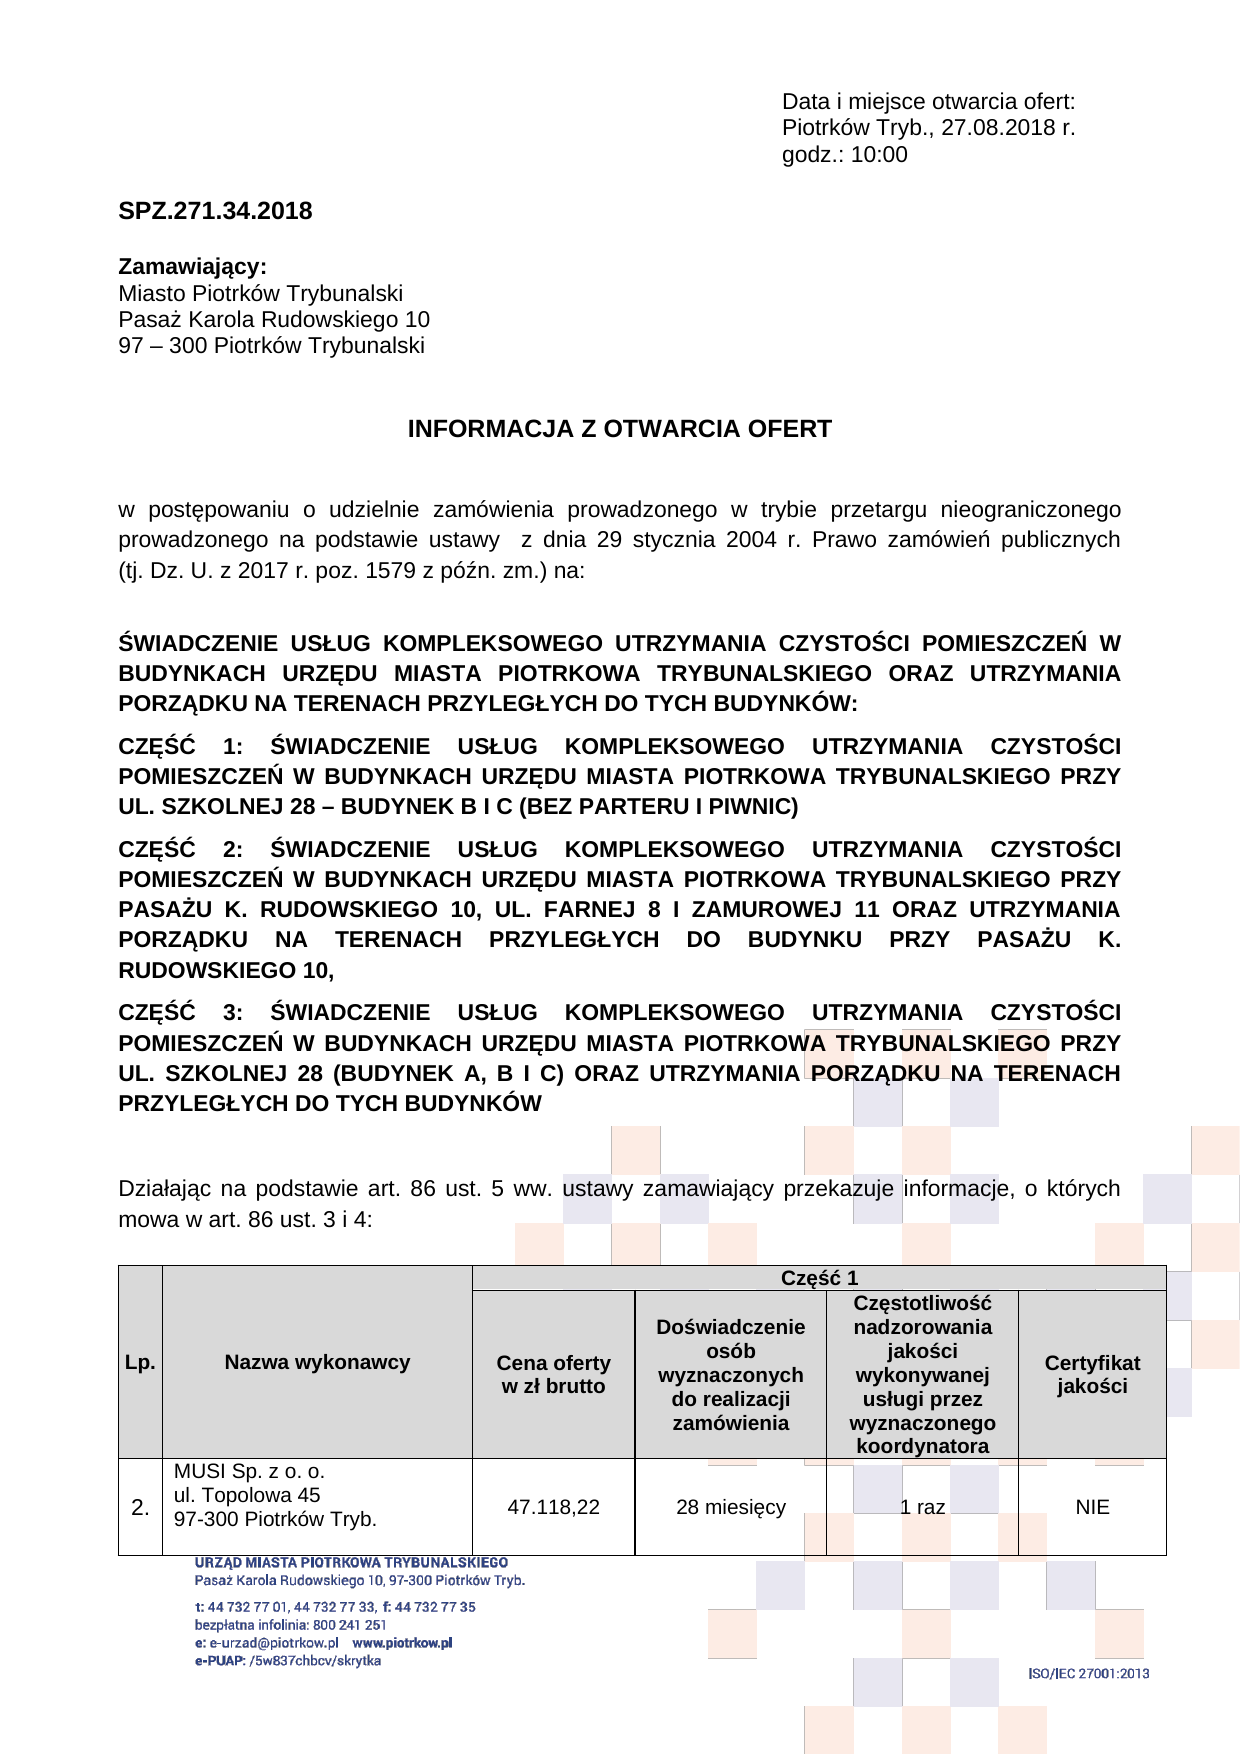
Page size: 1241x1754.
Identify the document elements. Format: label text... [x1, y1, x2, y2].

table_cell NIE [1019, 1459, 1166, 1555]
table_header Część 1 [473, 1266, 1166, 1289]
table_cell MUSI Sp. z o. o. ul. Topolowa 45 97-300 Piotrków Tryb. [163, 1459, 472, 1555]
table_cell 47.118,22 [473, 1459, 634, 1555]
table_header Lp. [119, 1266, 162, 1458]
text CZĘŚĆ 2: ŚWIADCZENIE USŁUG KOMPLEKSOWEGO UTRZYMANIA CZYSTOŚCI POMIESZCZEŃ W BUDYNKACH URZĘDU MIASTA PIOTRKOWA TRYBUNALSKIEGO PRZY PASAŻU K. RUDOWSKIEGO 10, UL. FARNEJ 8 I ZAMUROWEJ 11 ORAZ UTRZYMANIA PORZĄDKU NA TERENACH PRZYLEGŁYCH DO BUDYNKU PRZY PASAŻU K. RUDOWSKIEGO 10, [118, 836, 1122, 983]
table_cell 28 miesięcy [636, 1459, 826, 1555]
table_cell 1 raz [827, 1459, 1018, 1555]
text Pasaż Karola Rudowskiego 10 [118, 306, 1122, 332]
table_cell Certyfikat jakości [1019, 1291, 1166, 1458]
text CZĘŚĆ 1: ŚWIADCZENIE USŁUG KOMPLEKSOWEGO UTRZYMANIA CZYSTOŚCI POMIESZCZEŃ W BUDYNKACH URZĘDU MIASTA PIOTRKOWA TRYBUNALSKIEGO PRZY UL. SZKOLNEJ 28 – BUDYNEK B I C (BEZ PARTERU I PIWNIC) [118, 733, 1122, 819]
text INFORMACJA Z OTWARCIA OFERT [118, 414, 1122, 442]
text 97 – 300 Piotrków Trybunalski [118, 332, 1122, 358]
table_cell Częstotliwość nadzorowania jakości wykonywanej usługi przez wyznaczonego koordynatora [827, 1291, 1018, 1458]
text Piotrków Tryb., 27.08.2018 r. godz.: 10:00 [782, 114, 1122, 167]
text Data i miejsce otwarcia ofert: [782, 88, 1122, 114]
table_cell 2. [119, 1459, 162, 1555]
table_header Nazwa wykonawcy [163, 1266, 472, 1458]
text CZĘŚĆ 3: ŚWIADCZENIE USŁUG KOMPLEKSOWEGO UTRZYMANIA CZYSTOŚCI POMIESZCZEŃ W BUDYNKACH URZĘDU MIASTA PIOTRKOWA TRYBUNALSKIEGO PRZY UL. SZKOLNEJ 28 (BUDYNEK A, B I C) ORAZ UTRZYMANIA PORZĄDKU NA TERENACH PRZYLEGŁYCH DO TYCH BUDYNKÓW [118, 999, 1122, 1116]
text w postępowaniu o udzielnie zamówienia prowadzonego w trybie przetargu nieograniczonego prowadzonego na podstawie ustawy z dnia 29 stycznia 2004 r. Prawo zamówień publicznych (tj. Dz. U. z 2017 r. poz. 1579 z późn. zm.) na: [118, 496, 1122, 583]
text Zamawiający: [118, 253, 1122, 279]
text Działając na podstawie art. 86 ust. 5 ww. ustawy zamawiający przekazuje informacje, o których mowa w art. 86 ust. 3 i 4: [118, 1175, 1122, 1232]
picture [0, 0, 1240, 1754]
text ŚWIADCZENIE USŁUG KOMPLEKSOWEGO UTRZYMANIA CZYSTOŚCI POMIESZCZEŃ W BUDYNKACH URZĘDU MIASTA PIOTRKOWA TRYBUNALSKIEGO ORAZ UTRZYMANIA PORZĄDKU NA TERENACH PRZYLEGŁYCH DO TYCH BUDYNKÓW: [118, 629, 1122, 716]
table_cell Doświadczenie osób wyznaczonych do realizacji zamówienia [636, 1291, 826, 1458]
text Miasto Piotrków Trybunalski [118, 279, 1122, 306]
text SPZ.271.34.2018 [118, 196, 1122, 224]
table_cell Cena oferty w zł brutto [473, 1291, 634, 1458]
